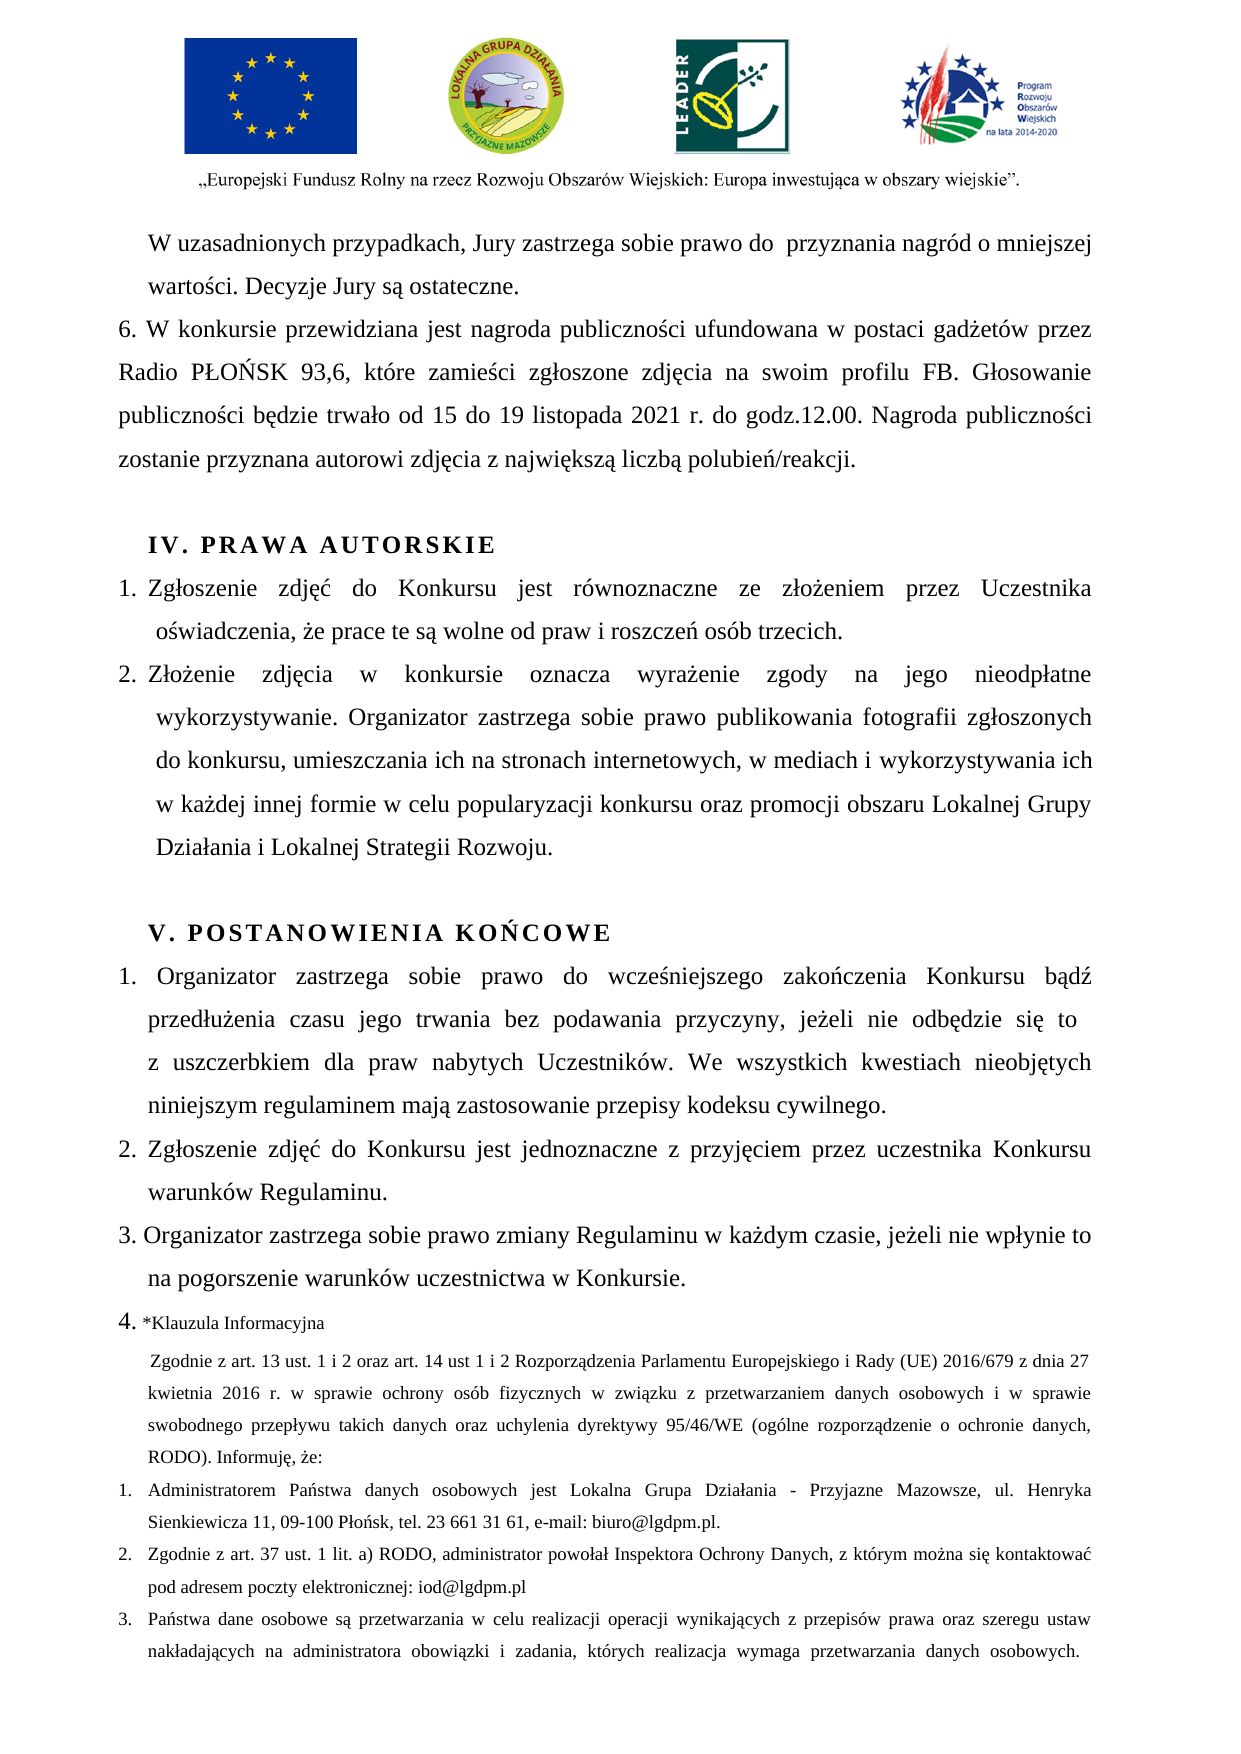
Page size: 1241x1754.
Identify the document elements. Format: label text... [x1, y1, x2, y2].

text V. POSTANOWIENIA KOŃCOWE [148, 918, 1093, 947]
text 1. Organizator zastrzega sobie prawo do wcześniejszego zakończenia Konkursu bądź przedłużenia czasu jego trwania bez podawania przyczyny, jeżeli nie odbędzie się to z uszczerbkiem dla praw nabytych Uczestników. We wszystkich kwestiach nieobjętych niniejszym regulaminem mają zastosowanie przepisy kodeksu cywilnego. [118, 961, 1093, 1119]
text 4. *Klauzula Informacyjna [118, 1306, 1093, 1335]
text 2. Zgodnie z art. 37 ust. 1 lit. a) RODO, administrator powołał Inspektora Ochrony Danych, z którym można się kontaktować pod adresem poczty elektronicznej: iod@lgdpm.pl [118, 1543, 1093, 1597]
text 6. W konkursie przewidziana jest nagroda publiczności ufundowana w postaci gadżetów przez Radio PŁOŃSK 93,6, które zamieści zgłoszone zdjęcia na swoim profilu FB. Głosowanie publiczności będzie trwało od 15 do 19 listopada 2021 r. do godz.12.00. Nagroda publiczności zostanie przyznana autorowi zdjęcia z największą liczbą polubień/reakcji. [118, 314, 1093, 472]
text Zgodnie z art. 13 ust. 1 i 2 oraz art. 14 ust 1 i 2 Rozporządzenia Parlamentu Europejskiego i Rady (UE) 2016/679 z dnia 27 kwietnia 2016 r. w sprawie ochrony osób fizycznych w związku z przetwarzaniem danych osobowych i w sprawie swobodnego przepływu takich danych oraz uchylenia dyrektywy 95/46/WE (ogólne rozporządzenie o ochronie danych, RODO). Informuję, że: [118, 1349, 1093, 1468]
picture [147, 29, 1093, 201]
text 1. Administratorem Państwa danych osobowych jest Lokalna Grupa Działania - Przyjazne Mazowsze, ul. Henryka Sienkiewicza 11, 09-100 Płońsk, tel. 23 661 31 61, e-mail: biuro@lgdpm.pl. [118, 1479, 1093, 1532]
list Zgłoszenie zdjęć do Konkursu jest równoznaczne ze złożeniem przez Uczestnika oświadczenia, że prace te są wolne od praw i roszczeń osób trzecich. [118, 573, 1093, 645]
text 2. Zgłoszenie zdjęć do Konkursu jest jednoznaczne z przyjęciem przez uczestnika Konkursu warunków Regulaminu. [118, 1134, 1093, 1206]
text 3. Organizator zastrzega sobie prawo zmiany Regulaminu w każdym czasie, jeżeli nie wpłynie to na pogorszenie warunków uczestnictwa w Konkursie. [118, 1220, 1093, 1292]
text IV. PRAWA AUTORSKIE [148, 530, 1093, 559]
list Złożenie zdjęcia w konkursie oznacza wyrażenie zgody na jego nieodpłatne wykorzystywanie. Organizator zastrzega sobie prawo publikowania fotografii zgłoszonych do konkursu, umieszczania ich na stronach internetowych, w mediach i wykorzystywania ich w każdej innej formie w celu popularyzacji konkursu oraz promocji obszaru Lokalnej Grupy Działania i Lokalnej Strategii Rozwoju. [118, 659, 1093, 861]
